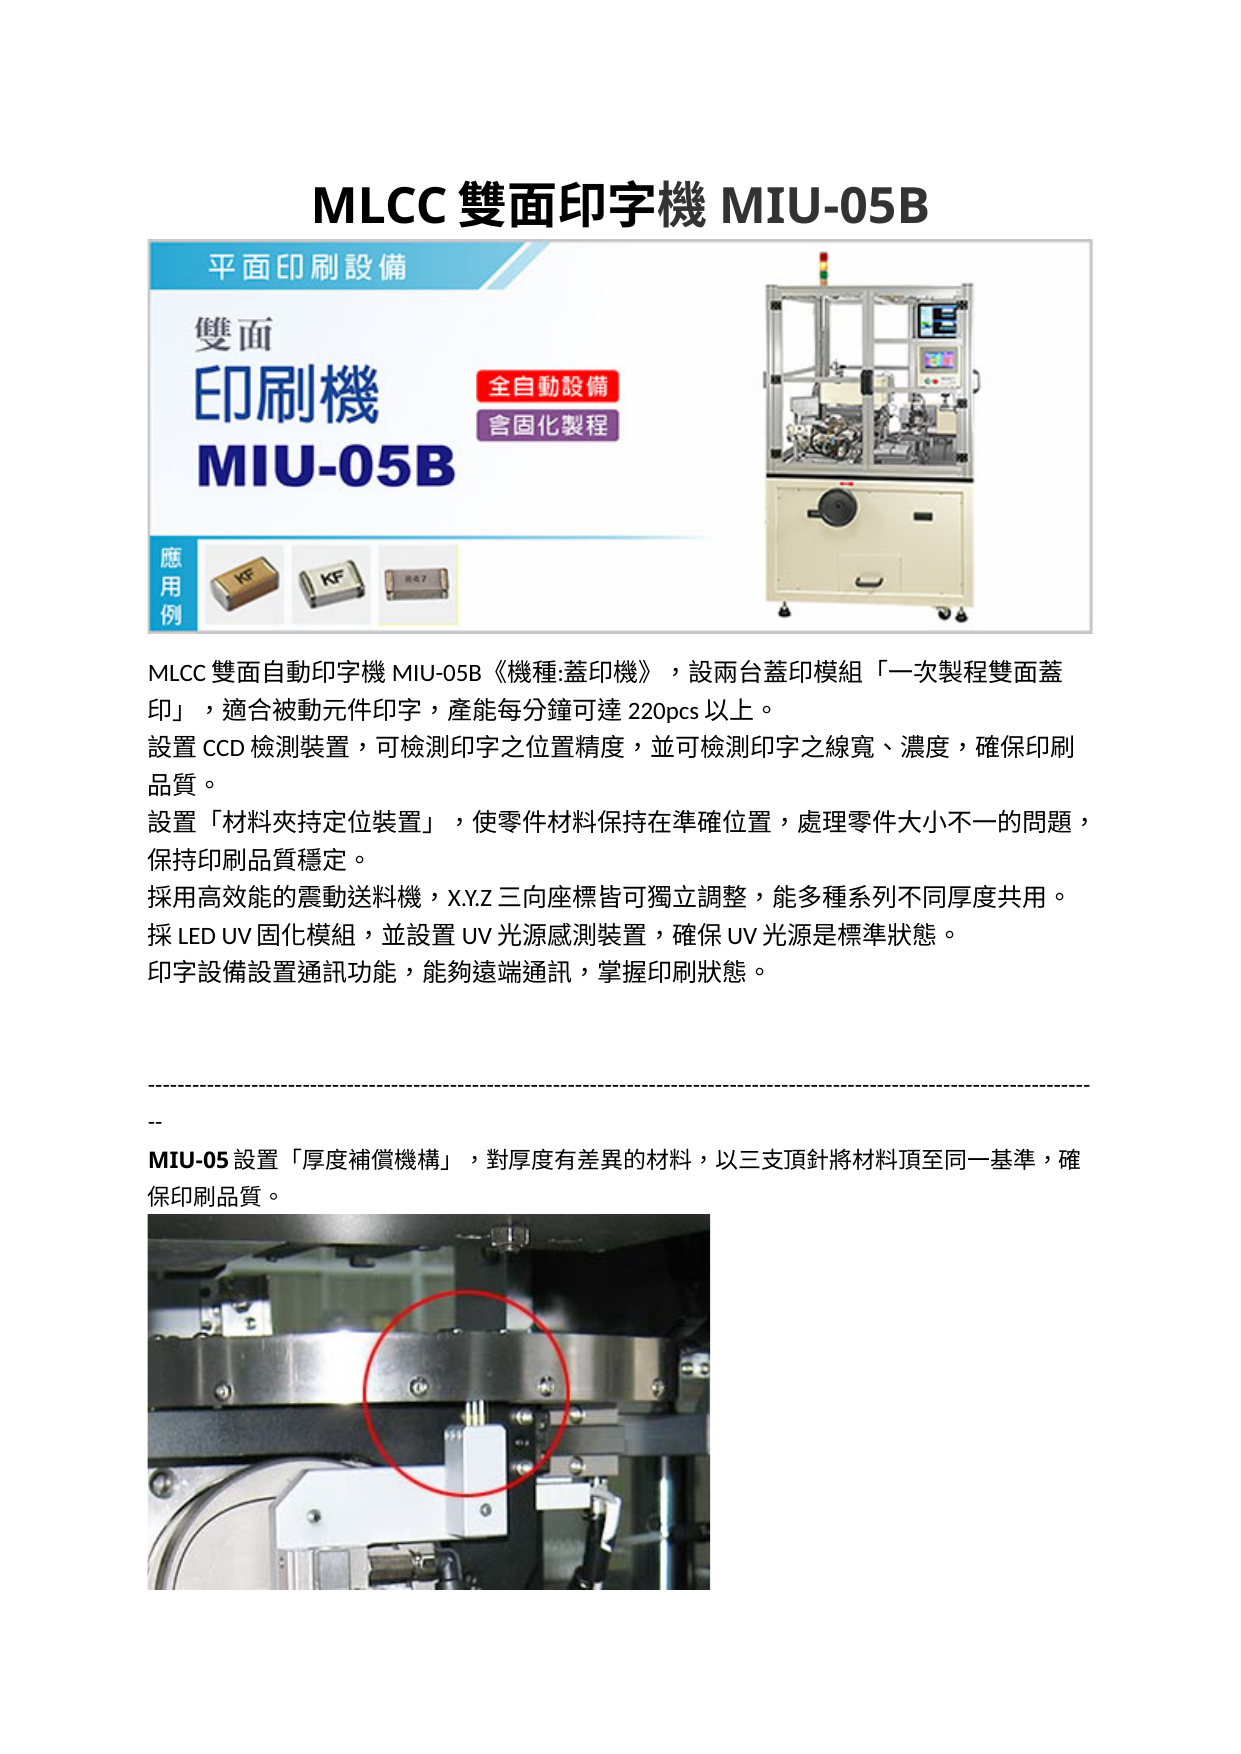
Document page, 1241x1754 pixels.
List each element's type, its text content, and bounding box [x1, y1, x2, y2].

text 印字設備設置通訊功能，能夠遠端通訊，掌握印刷狀態。 [148, 952, 1092, 989]
text 採用高效能的震動送料機，X.Y.Z三向座標皆可獨立調整，能多種系列不同厚度共用。 [148, 877, 1092, 914]
text MIU-05設置「厚度補償機構」，對厚度有差異的材料，以三支頂針將材料頂至同一基準，確保印刷品質。 [148, 1139, 1092, 1214]
text MLCC雙面自動印字機 MIU-05B《機種:蓋印機》，設兩台蓋印模組「一次製程雙面蓋印」，適合被動元件印字，產能每分鐘可達220pcs以上。 [148, 652, 1092, 727]
text 採LED UV固化模組，並設置UV光源感測裝置，確保UV光源是標準狀態。 [148, 914, 1092, 952]
text 設置「材料夾持定位裝置」，使零件材料保持在準確位置，處理零件大小不一的問題，保持印刷品質穩定。 [148, 802, 1092, 877]
text 設置CCD檢測裝置，可檢測印字之位置精度，並可檢測印字之線寬、濃度，確保印刷品質。 [148, 727, 1092, 802]
picture [147, 1214, 711, 1590]
picture [147, 239, 1093, 634]
text MLCC雙面印字機 MIU-05B [148, 164, 1092, 239]
text ---------------------------------------------------------------------------------------------------------------------------------- [148, 1064, 1092, 1139]
